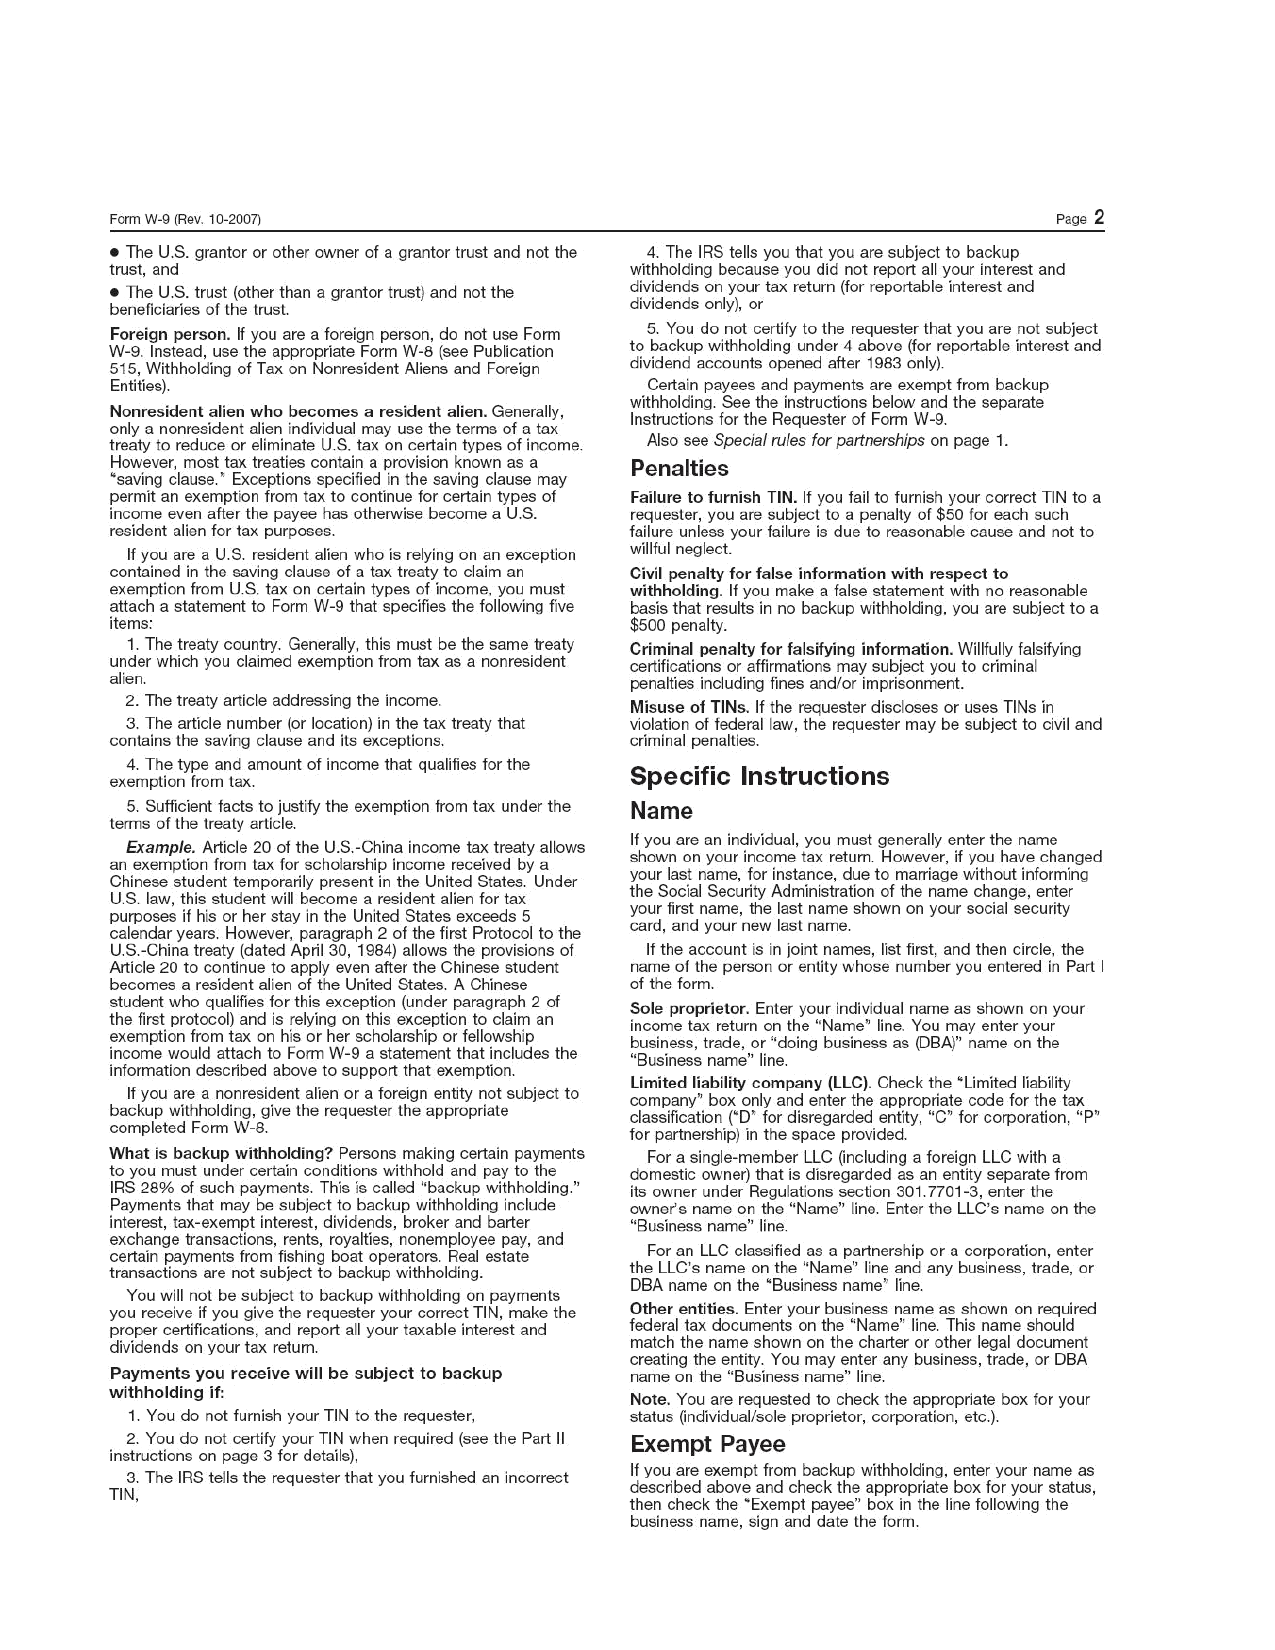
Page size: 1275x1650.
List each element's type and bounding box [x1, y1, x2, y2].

picture [25, 142, 1169, 1642]
